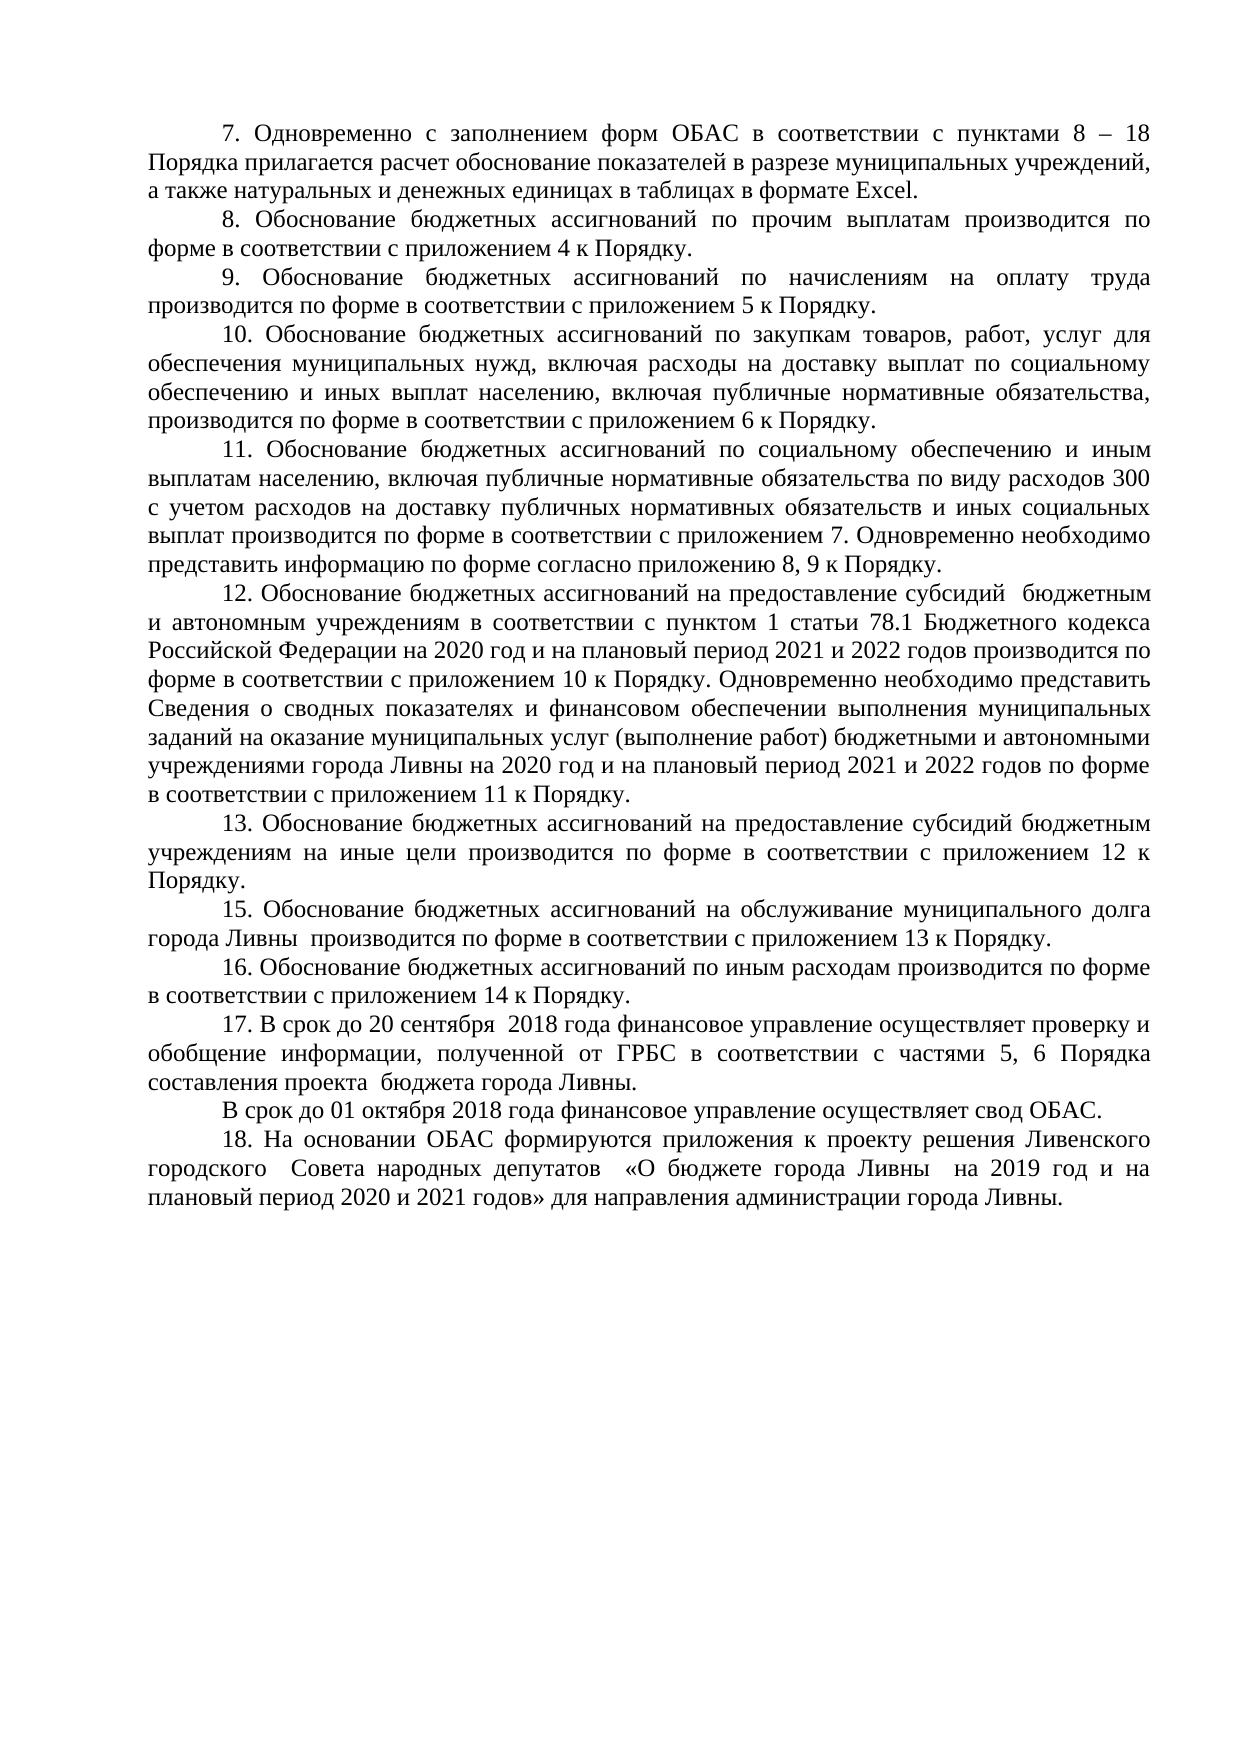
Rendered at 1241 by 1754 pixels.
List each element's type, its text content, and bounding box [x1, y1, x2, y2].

text 13. Обоснование бюджетных ассигнований на предоставление субсидий бюджетным учреждениям на иные цели производится по форме в соответствии с приложением 12 к Порядку. [148, 808, 1152, 894]
text 17. В срок до 20 сентября 2018 года финансовое управление осуществляет проверку и обобщение информации, полученной от ГРБС в соответствии с частями 5, 6 Порядка составления проекта бюджета города Ливны. [148, 1009, 1152, 1096]
text 12. Обоснование бюджетных ассигнований на предоставление субсидий бюджетным и автономным учреждениям в соответствии с пунктом 1 статьи 78.1 Бюджетного кодекса Российской Федерации на 2020 год и на плановый период 2021 и 2022 годов производится по форме в соответствии с приложением 10 к Порядку. Одновременно необходимо представить Сведения о сводных показателях и финансовом обеспечении выполнения муниципальных заданий на оказание муниципальных услуг (выполнение работ) бюджетными и автономными учреждениями города Ливны на 2020 год и на плановый период 2021 и 2022 годов по форме в соответствии с приложением 11 к Порядку. [148, 578, 1152, 808]
text 18. На основании ОБАС формируются приложения к проекту решения Ливенского городского Совета народных депутатов «О бюджете города Ливны на 2019 год и на плановый период 2020 и 2021 годов» для направления администрации города Ливны. [148, 1124, 1152, 1211]
text 7. Одновременно с заполнением форм ОБАС в соответствии с пунктами 8 – 18 Порядка прилагается расчет обоснование показателей в разрезе муниципальных учреждений, а также натуральных и денежных единицах в таблицах в формате Excel. [148, 118, 1152, 204]
text 16. Обоснование бюджетных ассигнований по иным расходам производится по форме в соответствии с приложением 14 к Порядку. [148, 952, 1152, 1009]
text 10. Обоснование бюджетных ассигнований по закупкам товаров, работ, услуг для обеспечения муниципальных нужд, включая расходы на доставку выплат по социальному обеспечению и иных выплат населению, включая публичные нормативные обязательства, производится по форме в соответствии с приложением 6 к Порядку. [148, 319, 1152, 434]
text В срок до 01 октября 2018 года финансовое управление осуществляет свод ОБАС. [148, 1096, 1152, 1124]
text 15. Обоснование бюджетных ассигнований на обслуживание муниципального долга города Ливны производится по форме в соответствии с приложением 13 к Порядку. [148, 894, 1152, 952]
text 11. Обоснование бюджетных ассигнований по социальному обеспечению и иным выплатам населению, включая публичные нормативные обязательства по виду расходов 300 с учетом расходов на доставку публичных нормативных обязательств и иных социальных выплат производится по форме в соответствии с приложением 7. Одновременно необходимо представить информацию по форме согласно приложению 8, 9 к Порядку. [148, 434, 1152, 578]
text 8. Обоснование бюджетных ассигнований по прочим выплатам производится по форме в соответствии с приложением 4 к Порядку. [148, 204, 1152, 262]
text 9. Обоснование бюджетных ассигнований по начислениям на оплату труда производится по форме в соответствии с приложением 5 к Порядку. [148, 262, 1152, 319]
